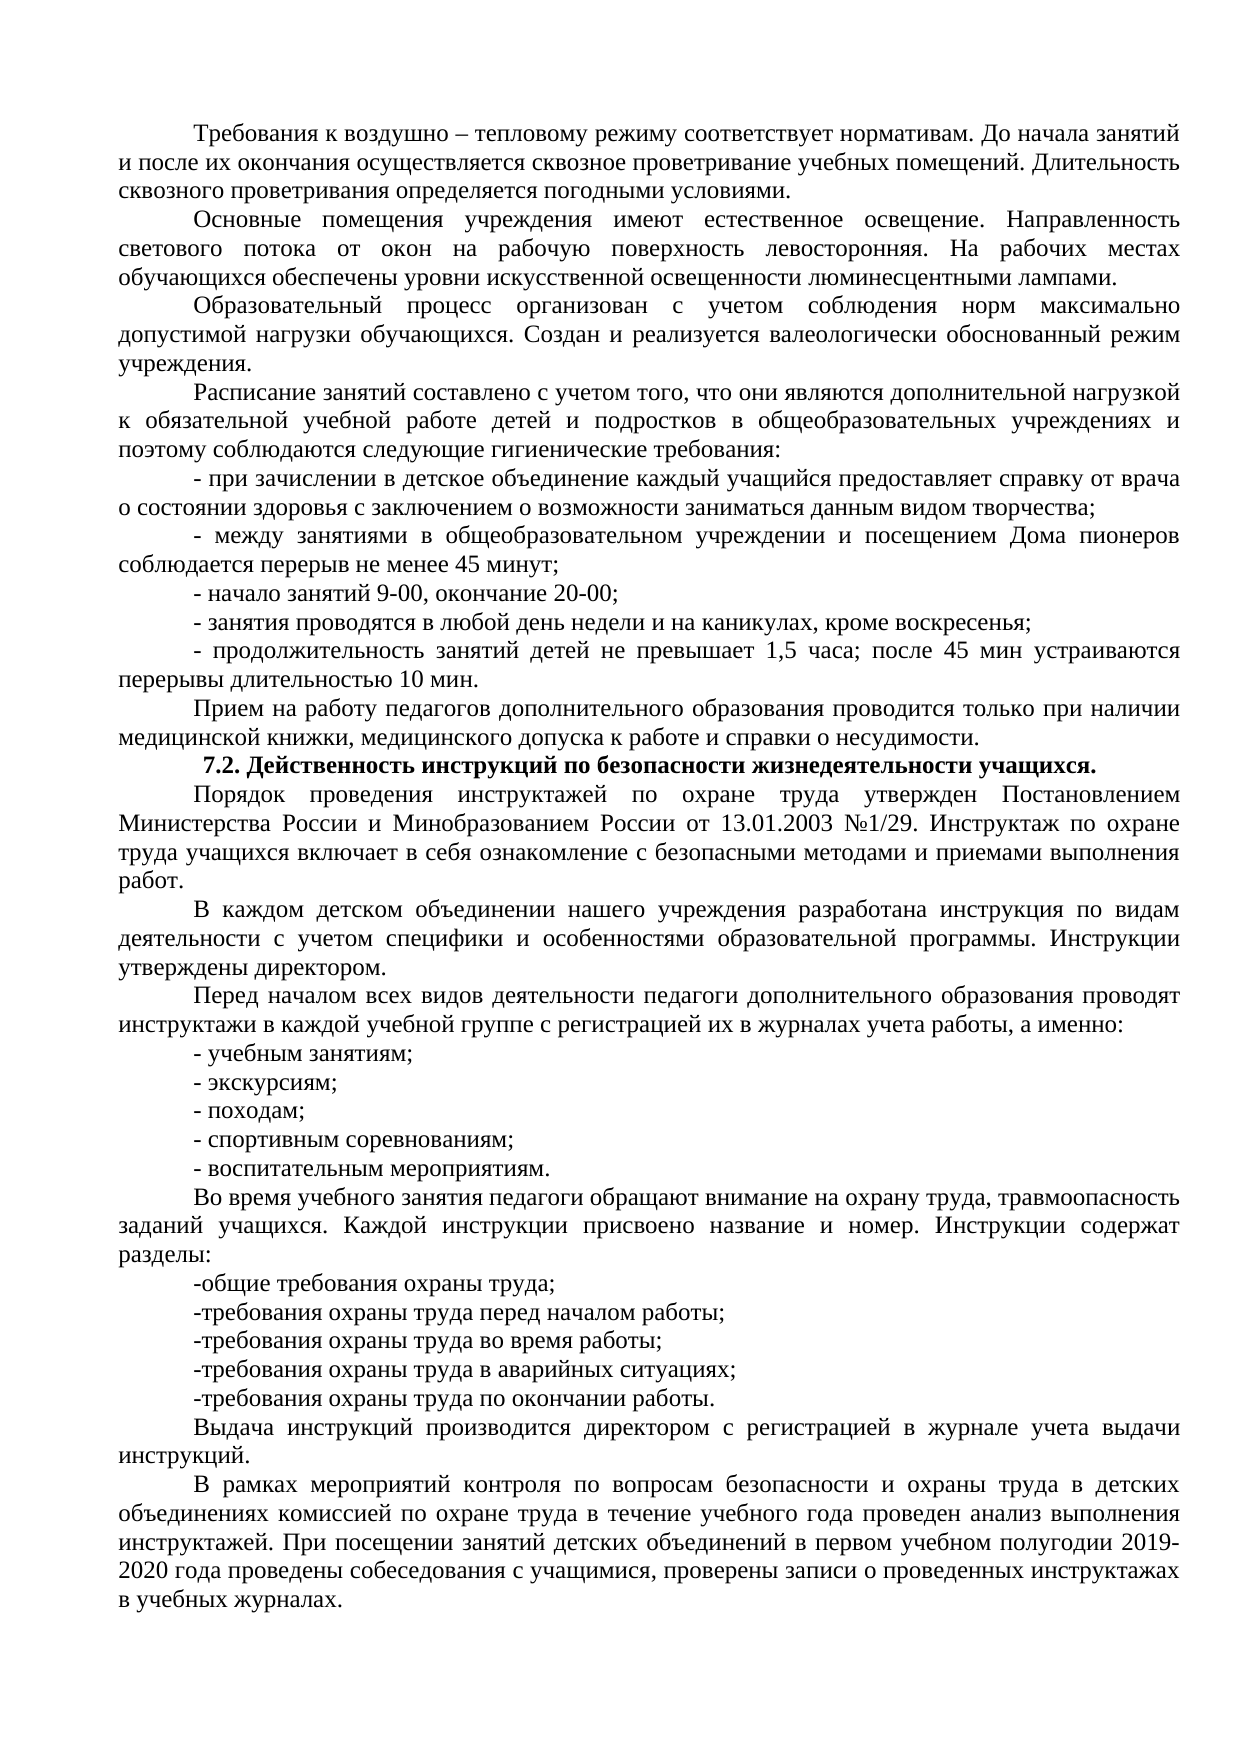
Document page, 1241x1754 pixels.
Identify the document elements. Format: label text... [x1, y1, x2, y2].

text -общие требования охраны труда; [118, 1268, 1181, 1297]
text В каждом детском объединении нашего учреждения разработана инструкция по видам деятельности с учетом специфики и особенностями образовательной программы. Инструкции утверждены директором. [118, 894, 1181, 981]
text Во время учебного занятия педагоги обращают внимание на охрану труда, травмоопасность заданий учащихся. Каждой инструкции присвоено название и номер. Инструкции содержат разделы: [118, 1182, 1181, 1268]
text - продолжительность занятий детей не превышает 1,5 часа; после 45 мин устраиваются перерывы длительностью 10 мин. [118, 636, 1181, 693]
text Выдача инструкций производится директором с регистрацией в журнале учета выдачи инструкций. [118, 1412, 1181, 1469]
text - начало занятий 9-00, окончание 20-00; [118, 578, 1181, 607]
text -требования охраны труда перед началом работы; [118, 1297, 1181, 1326]
text - занятия проводятся в любой день недели и на каникулах, кроме воскресенья; [118, 607, 1181, 636]
text Основные помещения учреждения имеют естественное освещение. Направленность светового потока от окон на рабочую поверхность левосторонняя. На рабочих местах обучающихся обеспечены уровни искусственной освещенности люминесцентными лампами. [118, 204, 1181, 291]
text - учебным занятиям; [118, 1038, 1181, 1067]
text - воспитательным мероприятиям. [118, 1153, 1181, 1182]
text - походам; [118, 1096, 1181, 1124]
text - спортивным соревнованиям; [118, 1124, 1181, 1153]
text -требования охраны труда по окончании работы. [118, 1383, 1181, 1412]
text Перед началом всех видов деятельности педагоги дополнительного образования проводят инструктажи в каждой учебной группе с регистрацией их в журналах учета работы, а именно: [118, 981, 1181, 1038]
text - при зачислении в детское объединение каждый учащийся предоставляет справку от врача о состоянии здоровья с заключением о возможности заниматься данным видом творчества; [118, 463, 1181, 521]
text Порядок проведения инструктажей по охране труда утвержден Постановлением Министерства России и Минобразованием России от 13.01.2003 №1/29. Инструктаж по охране труда учащихся включает в себя ознакомление с безопасными методами и приемами выполнения работ. [118, 779, 1181, 894]
text Требования к воздушно – тепловому режиму соответствует нормативам. До начала занятий и после их окончания осуществляется сквозное проветривание учебных помещений. Длительность сквозного проветривания определяется погодными условиями. [118, 118, 1181, 204]
text -требования охраны труда во время работы; [118, 1326, 1181, 1354]
text Прием на работу педагогов дополнительного образования проводится только при наличии медицинской книжки, медицинского допуска к работе и справки о несудимости. [118, 693, 1181, 751]
text Образовательный процесс организован с учетом соблюдения норм максимально допустимой нагрузки обучающихся. Создан и реализуется валеологически обоснованный режим учреждения. [118, 291, 1181, 377]
text - между занятиями в общеобразовательном учреждении и посещением Дома пионеров соблюдается перерыв не менее 45 минут; [118, 521, 1181, 578]
text -требования охраны труда в аварийных ситуациях; [118, 1354, 1181, 1383]
text В рамках мероприятий контроля по вопросам безопасности и охраны труда в детских объединениях комиссией по охране труда в течение учебного года проведен анализ выполнения инструктажей. При посещении занятий детских объединений в первом учебном полугодии 2019-2020 года проведены собеседования с учащимися, проверены записи о проведенных инструктажах в учебных журналах. [118, 1469, 1181, 1613]
text - экскурсиям; [118, 1067, 1181, 1096]
text Расписание занятий составлено с учетом того, что они являются дополнительной нагрузкой к обязательной учебной работе детей и подростков в общеобразовательных учреждениях и поэтому соблюдаются следующие гигиенические требования: [118, 377, 1181, 463]
text 7.2. Действенность инструкций по безопасности жизнедеятельности учащихся. [118, 751, 1181, 779]
